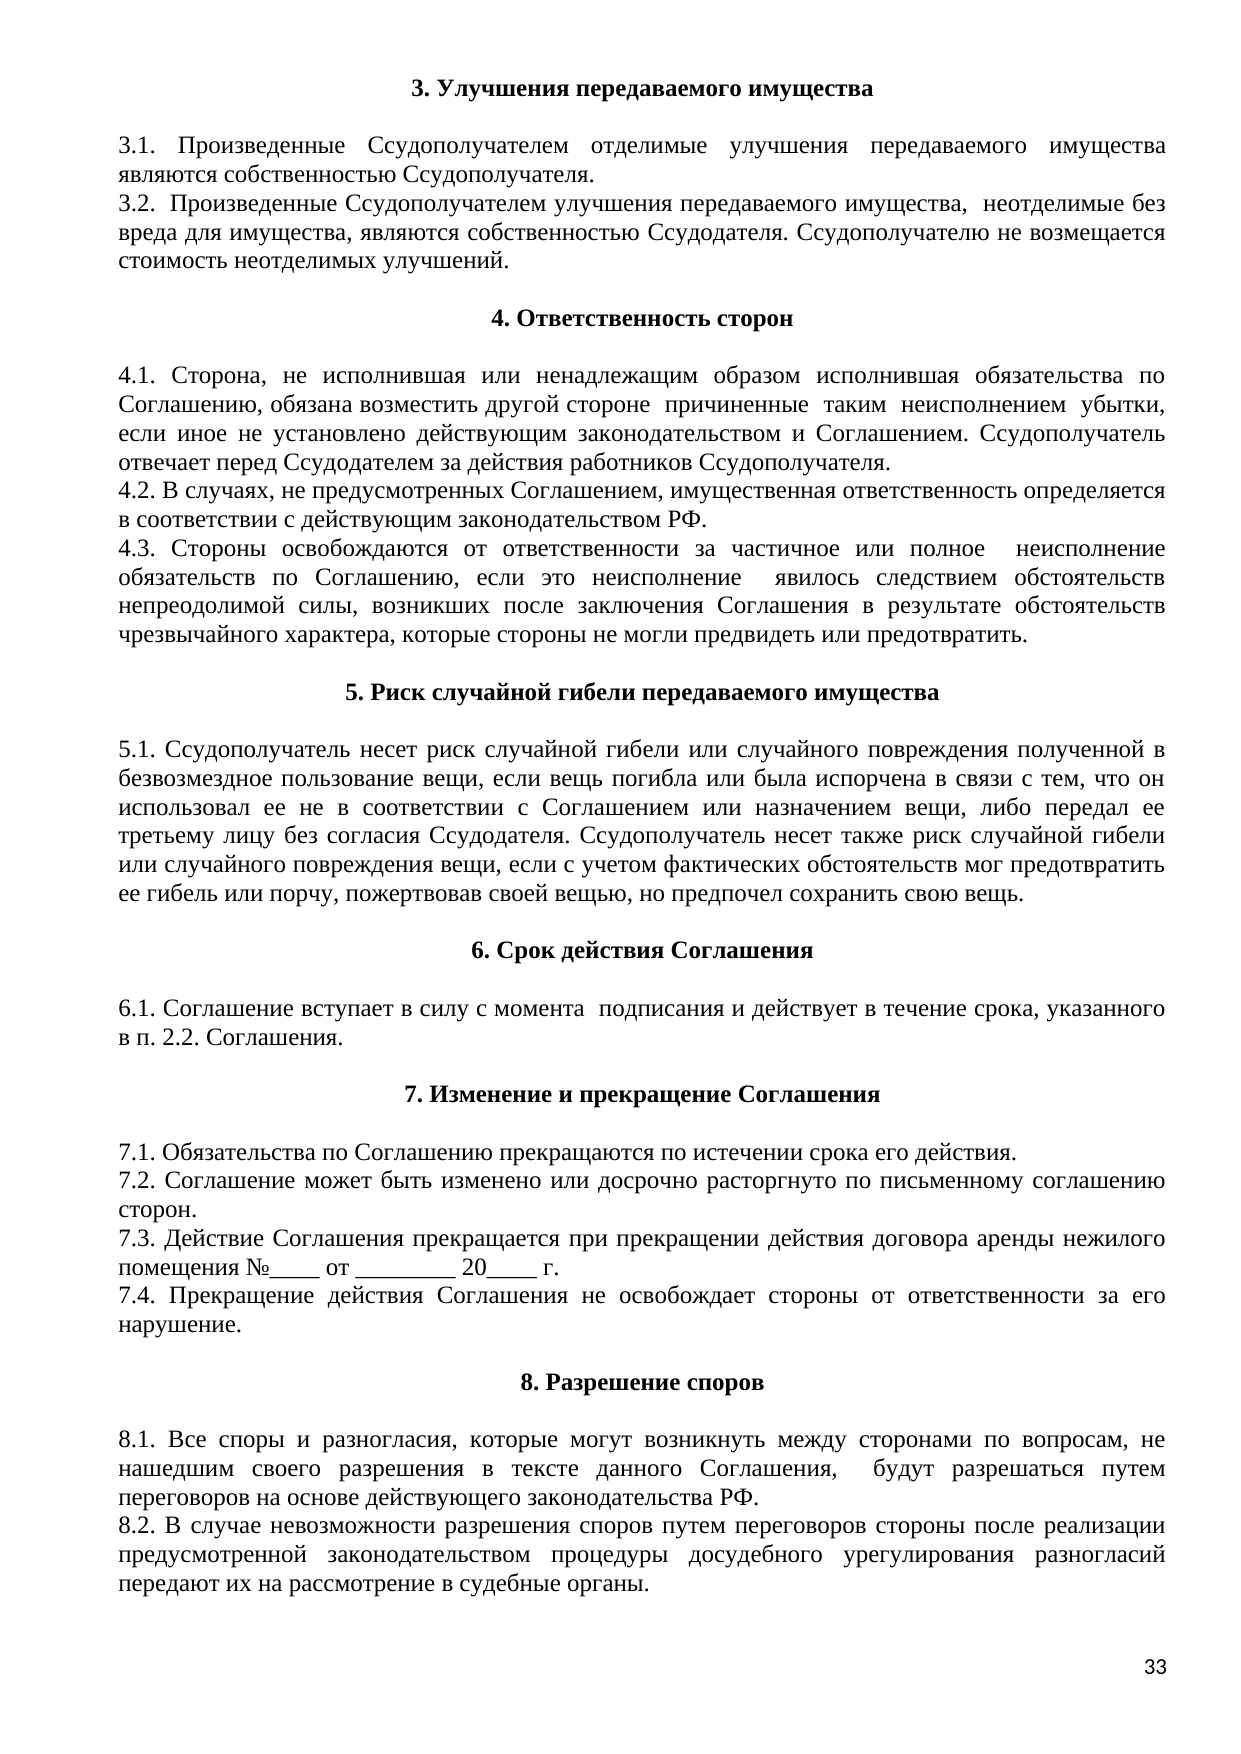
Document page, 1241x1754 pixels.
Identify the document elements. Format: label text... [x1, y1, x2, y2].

text 7.4. Прекращение действия Соглашения не освобождает стороны от ответственности за его нарушение. [118, 1281, 1167, 1338]
text 4. Ответственность сторон [118, 303, 1167, 332]
text 5.1. Ссудополучатель несет риск случайной гибели или случайного повреждения полученной в безвозмездное пользование вещи, если вещь погибла или была испорчена в связи с тем, что он использовал ее не в соответствии с Соглашением или назначением вещи, либо передал ее третьему лицу без согласия Ссудодателя. Ссудополучатель несет также риск случайной гибели или случайного повреждения вещи, если с учетом фактических обстоятельств мог предотвратить ее гибель или порчу, пожертвовав своей вещью, но предпочел сохранить свою вещь. [118, 734, 1167, 907]
text 5. Риск случайной гибели передаваемого имущества [118, 677, 1167, 706]
text 7. Изменение и прекращение Соглашения [118, 1079, 1167, 1108]
text 4.1. Сторона, не исполнившая или ненадлежащим образом исполнившая обязательства по Соглашению, обязана возместить другой стороне причиненные таким неисполнением убытки, если иное не установлено действующим законодательством и Соглашением. Ссудополучатель отвечает перед Ссудодателем за действия работников Ссудополучателя. [118, 361, 1167, 476]
text 7.3. Действие Соглашения прекращается при прекращении действия договора аренды нежилого помещения №____ от ________ 20____ г. [118, 1223, 1167, 1281]
text 4.2. В случаях, не предусмотренных Соглашением, имущественная ответственность определяется в соответствии с действующим законодательством РФ. [118, 476, 1167, 533]
text 6. Срок действия Соглашения [118, 936, 1167, 964]
text 8.1. Все споры и разногласия, которые могут возникнуть между сторонами по вопросам, не нашедшим своего разрешения в тексте данного Соглашения, будут разрешаться путем переговоров на основе действующего законодательства РФ. [118, 1424, 1167, 1511]
text 3.2.. Произведенные Ссудополучателем улучшения передаваемого имущества, неотделимые без вреда для имущества, являются собственностью Ссудодателя. Ссудополучателю не возмещается стоимость неотделимых улучшений. [118, 188, 1167, 274]
text 7.2. Соглашение может быть изменено или досрочно расторгнуто по письменному соглашению сторон. [118, 1166, 1167, 1223]
text 3. Улучшения передаваемого имущества [118, 73, 1167, 102]
text 3.1. Произведенные Ссудополучателем отделимые улучшения передаваемого имущества являются собственностью Ссудополучателя. [118, 131, 1167, 188]
text 8.2. В случае невозможности разрешения споров путем переговоров стороны после реализации предусмотренной законодательством процедуры досудебного урегулирования разногласий передают их на рассмотрение в судебные органы. [118, 1511, 1167, 1597]
text 7.1. Обязательства по Соглашению прекращаются по истечении срока его действия. [118, 1137, 1167, 1166]
text 8. Разрешение споров [118, 1367, 1167, 1396]
text 4.3. Стороны освобождаются от ответственности за частичное или полное неисполнение обязательств по Соглашению, если это неисполнение явилось следствием обстоятельств непреодолимой силы, возникших после заключения Соглашения в результате обстоятельств чрезвычайного характера, которые стороны не могли предвидеть или предотвратить. [118, 533, 1167, 648]
text 6.1. Соглашение вступает в силу с момента подписания и действует в течение срока, указанного в п. 2.2. Соглашения. [118, 993, 1167, 1051]
